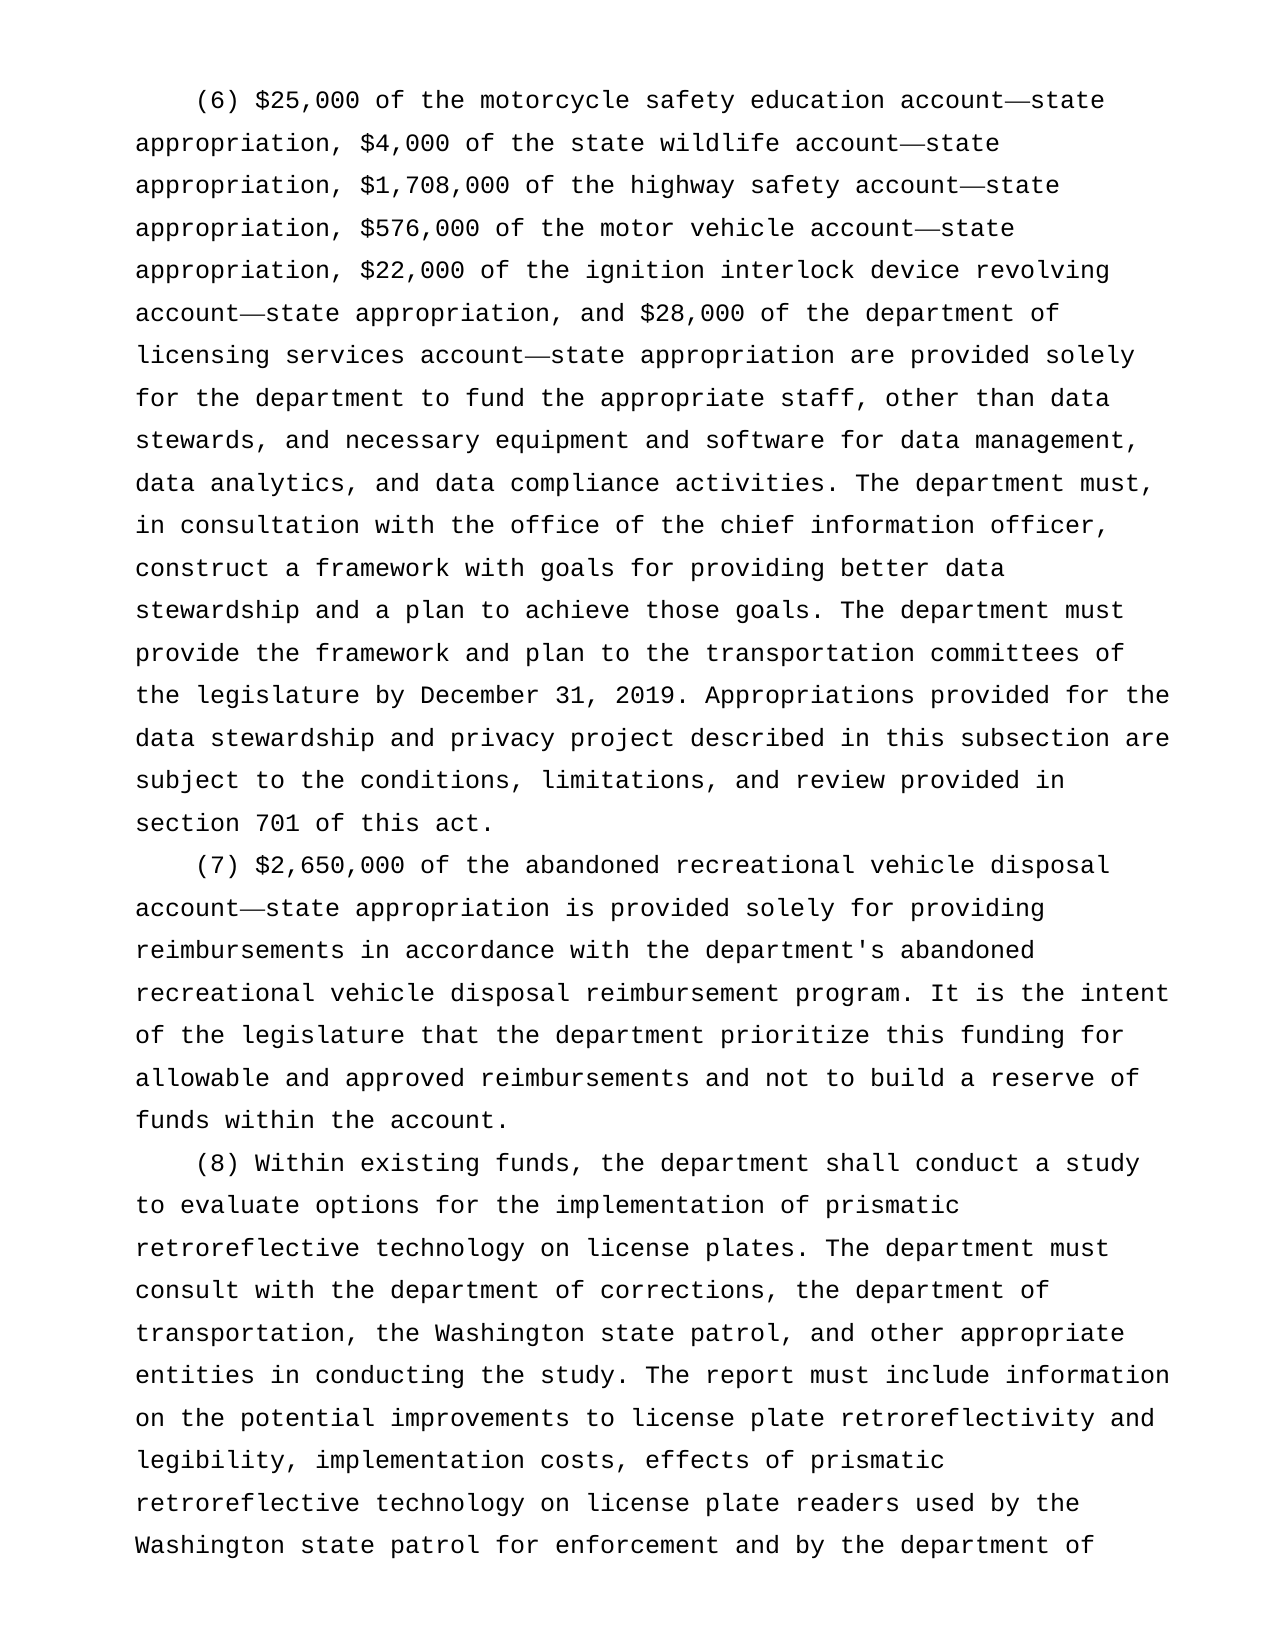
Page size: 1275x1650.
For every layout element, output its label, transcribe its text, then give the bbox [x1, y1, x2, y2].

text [135, 1137, 1170, 1562]
text (6) $25,000 of the motorcycle safety education account—state appropriation, $4,000 of the state wildlife account—state appropriation, $1,708,000 of the highway safety account—state appropriation, $576,000 of the motor vehicle account—state appropriation, $22,000 of the ignition interlock device revolving account—state appropriation, and $28,000 of the department of licensing services account—state appropriation are provided solely for the department to fund the appropriate staff, other than data stewards, and necessary equipment and software for data management, data analytics, and data compliance activities. The department must, in consultation with the office of the chief information officer, construct a framework with goals for providing better data stewardship and a plan to achieve those goals. The department must provide the framework and plan to the transportation committees of the legislature by December 31, 2019. Appropriations provided for the data stewardship and privacy project described in this subsection are subject to the conditions, limitations, and review provided in section 701 of this act. [135, 75, 1170, 840]
text (7) $2,650,000 of the abandoned recreational vehicle disposal account—state appropriation is provided solely for providing reimbursements in accordance with the department's abandoned recreational vehicle disposal reimbursement program. It is the intent of the legislature that the department prioritize this funding for allowable and approved reimbursements and not to build a reserve of funds within the account. [135, 840, 1170, 1137]
